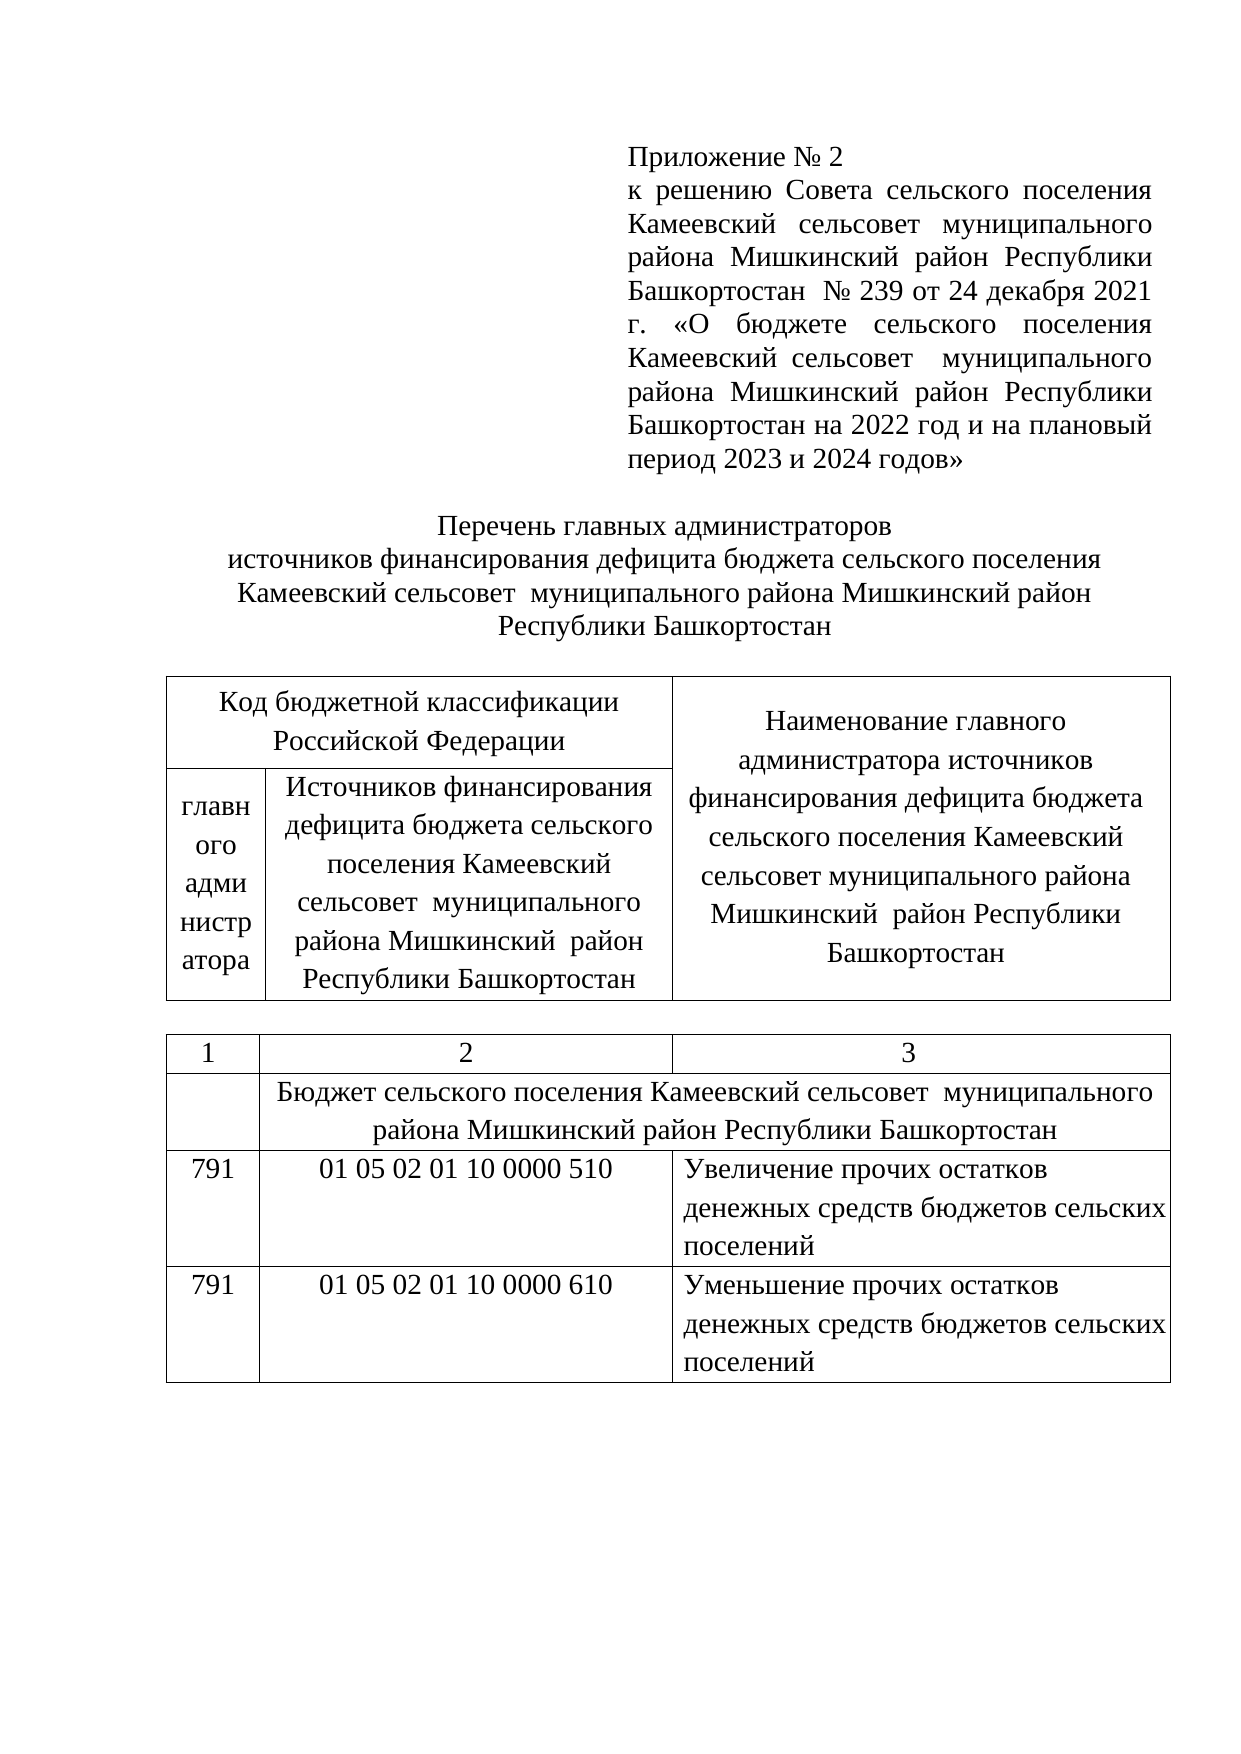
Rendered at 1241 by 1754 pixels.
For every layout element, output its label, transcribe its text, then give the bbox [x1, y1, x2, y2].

table_cell 01 05 02 01 10 0000 510 [260, 1151, 672, 1266]
table_cell Бюджет сельского поселения Камеевский сельсовет муниципального района Мишкинский район Республики Башкортостан [260, 1074, 1170, 1150]
table_cell 791 [167, 1151, 259, 1266]
text Перечень главных администраторов [177, 508, 1152, 541]
table_cell Источников финансирования дефицита бюджета сельского поселения Камеевский сельсовет муниципального района Мишкинский район Республики Башкортостан [266, 769, 672, 999]
subtitle Приложение № 2 [627, 139, 1152, 172]
table_header Код бюджетной классификации Российской Федерации [167, 677, 672, 768]
table_cell Уменьшение прочих остатков денежных средств бюджетов сельских поселений [673, 1267, 1170, 1382]
table_header 2 [260, 1035, 672, 1073]
table_header Наименование главного администратора источников финансирования дефицита бюджета сельского поселения Камеевский сельсовет муниципального района Мишкинский район Республики Башкортостан [673, 677, 1170, 999]
table_header 3 [673, 1035, 1170, 1073]
text к решению Совета сельского поселения Камеевский сельсовет муниципального района Мишкинский район Республики Башкортостан № 239 от 24 декабря 2021 г. «О бюджете сельского поселения Камеевский сельсовет муниципального района Мишкинский район Республики Башкортостан на 2022 год и на плановый период 2023 и 2024 годов» [627, 172, 1152, 474]
table_cell 01 05 02 01 10 0000 610 [260, 1267, 672, 1382]
table_cell Увеличение прочих остатков денежных средств бюджетов сельских поселений [673, 1151, 1170, 1266]
table_header 1 [167, 1035, 259, 1073]
table_cell [167, 1074, 259, 1150]
table_cell главного администратора [167, 769, 265, 999]
table_cell 791 [167, 1267, 259, 1382]
text источников финансирования дефицита бюджета сельского поселения Камеевский сельсовет муниципального района Мишкинский район Республики Башкортостан [177, 541, 1152, 642]
